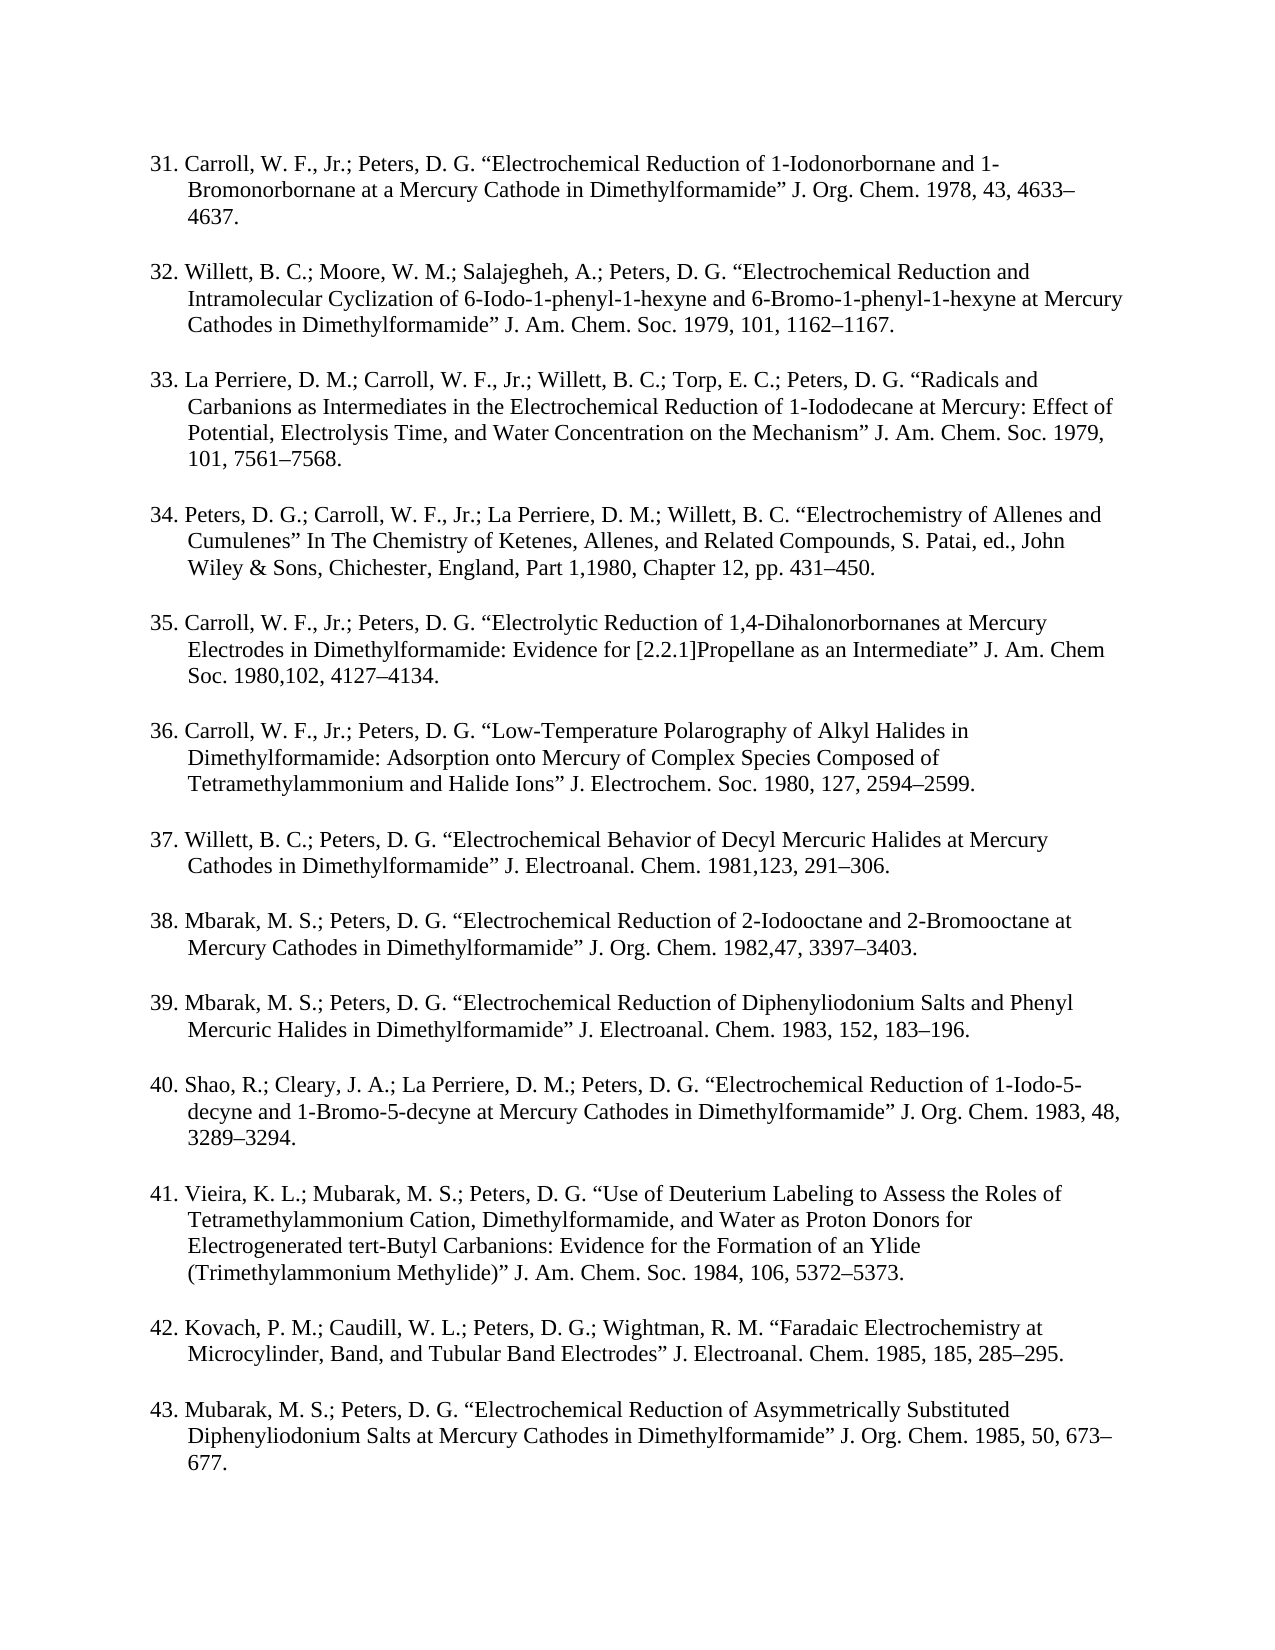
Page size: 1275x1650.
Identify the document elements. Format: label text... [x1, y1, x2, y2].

text 39. Mbarak, M. S.; Peters, D. G. “Electrochemical Reduction of Diphenyliodonium Salts and Phenyl Mercuric Halides in Dimethylformamide” J. Electroanal. Chem. 1983, 152, 183–196. [150, 989, 1125, 1042]
text 34. Peters, D. G.; Carroll, W. F., Jr.; La Perriere, D. M.; Willett, B. C. “Electrochemistry of Allenes and Cumulenes” In The Chemistry of Ketenes, Allenes, and Related Compounds, S. Patai, ed., John Wiley & Sons, Chichester, England, Part 1,1980, Chapter 12, pp. 431–450. [150, 501, 1125, 580]
text 42. Kovach, P. M.; Caudill, W. L.; Peters, D. G.; Wightman, R. M. “Faradaic Electrochemistry at Microcylinder, Band, and Tubular Band Electrodes” J. Electroanal. Chem. 1985, 185, 285–295. [150, 1314, 1125, 1367]
text 41. Vieira, K. L.; Mubarak, M. S.; Peters, D. G. “Use of Deuterium Labeling to Assess the Roles of Tetramethylammonium Cation, Dimethylformamide, and Water as Proton Donors for Electrogenerated tert-Butyl Carbanions: Evidence for the Formation of an Ylide (Trimethylammonium Methylide)” J. Am. Chem. Soc. 1984, 106, 5372–5373. [150, 1179, 1125, 1285]
text 31. Carroll, W. F., Jr.; Peters, D. G. “Electrochemical Reduction of 1-Iodonorbornane and 1-Bromonorbornane at a Mercury Cathode in Dimethylformamide” J. Org. Chem. 1978, 43, 4633–4637. [150, 150, 1125, 229]
text 36. Carroll, W. F., Jr.; Peters, D. G. “Low-Temperature Polarography of Alkyl Halides in Dimethylformamide: Adsorption onto Mercury of Complex Species Composed of Tetramethylammonium and Halide Ions” J. Electrochem. Soc. 1980, 127, 2594–2599. [150, 717, 1125, 797]
text 43. Mubarak, M. S.; Peters, D. G. “Electrochemical Reduction of Asymmetrically Substituted Diphenyliodonium Salts at Mercury Cathodes in Dimethylformamide” J. Org. Chem. 1985, 50, 673–677. [150, 1396, 1125, 1475]
text 32. Willett, B. C.; Moore, W. M.; Salajegheh, A.; Peters, D. G. “Electrochemical Reduction and Intramolecular Cyclization of 6-Iodo-1-phenyl-1-hexyne and 6-Bromo-1-phenyl-1-hexyne at Mercury Cathodes in Dimethylformamide” J. Am. Chem. Soc. 1979, 101, 1162–1167. [150, 258, 1125, 337]
text 40. Shao, R.; Cleary, J. A.; La Perriere, D. M.; Peters, D. G. “Electrochemical Reduction of 1-Iodo-5-decyne and 1-Bromo-5-decyne at Mercury Cathodes in Dimethylformamide” J. Org. Chem. 1983, 48, 3289–3294. [150, 1071, 1125, 1150]
text 38. Mbarak, M. S.; Peters, D. G. “Electrochemical Reduction of 2-Iodooctane and 2-Bromooctane at Mercury Cathodes in Dimethylformamide” J. Org. Chem. 1982,47, 3397–3403. [150, 908, 1125, 960]
text 35. Carroll, W. F., Jr.; Peters, D. G. “Electrolytic Reduction of 1,4-Dihalonorbornanes at Mercury Electrodes in Dimethylformamide: Evidence for [2.2.1]Propellane as an Intermediate” J. Am. Chem Soc. 1980,102, 4127–4134. [150, 609, 1125, 688]
text 33. La Perriere, D. M.; Carroll, W. F., Jr.; Willett, B. C.; Torp, E. C.; Peters, D. G. “Radicals and Carbanions as Intermediates in the Electrochemical Reduction of 1-Iododecane at Mercury: Effect of Potential, Electrolysis Time, and Water Concentration on the Mechanism” J. Am. Chem. Soc. 1979, 101, 7561–7568. [150, 366, 1125, 472]
text 37. Willett, B. C.; Peters, D. G. “Electrochemical Behavior of Decyl Mercuric Halides at Mercury Cathodes in Dimethylformamide” J. Electroanal. Chem. 1981,123, 291–306. [150, 826, 1125, 878]
